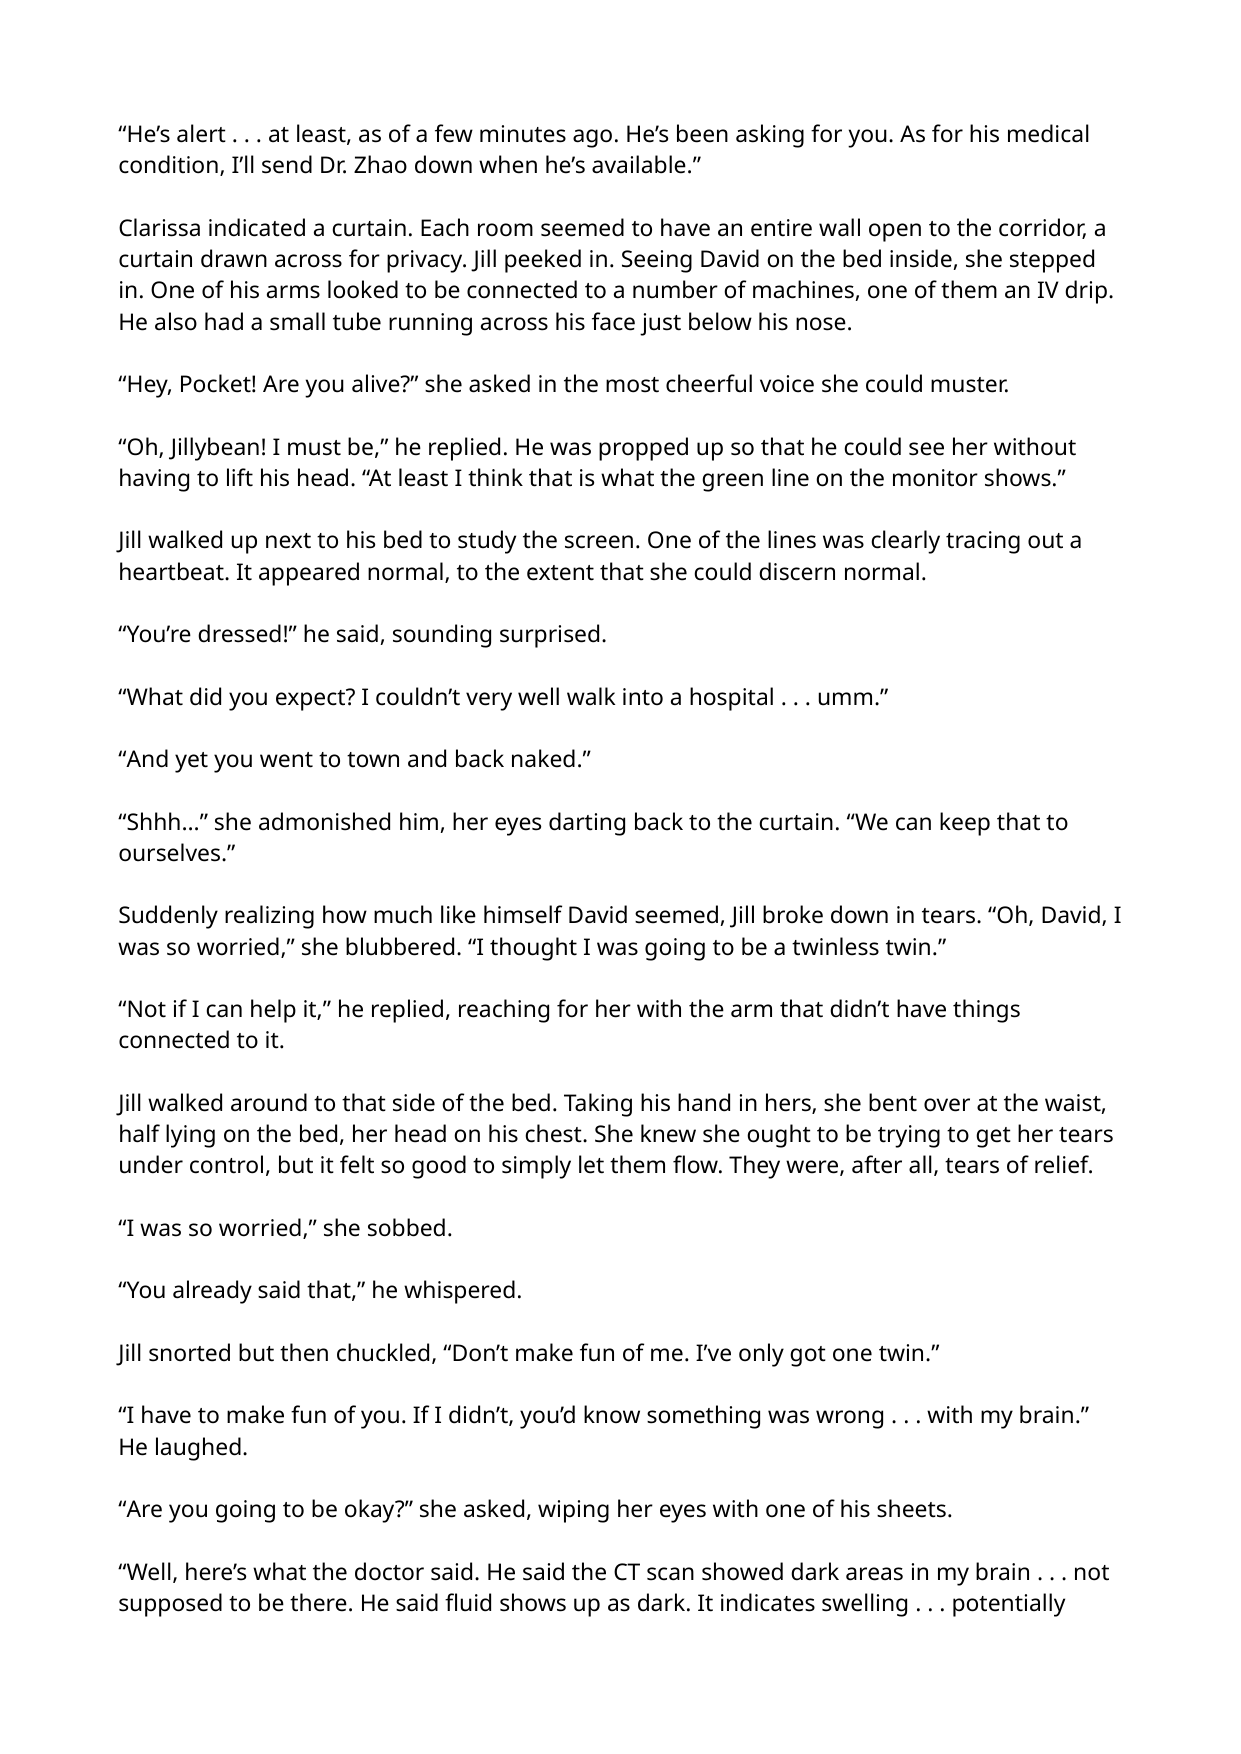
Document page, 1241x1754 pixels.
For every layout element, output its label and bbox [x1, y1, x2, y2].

text [118, 118, 1122, 1618]
